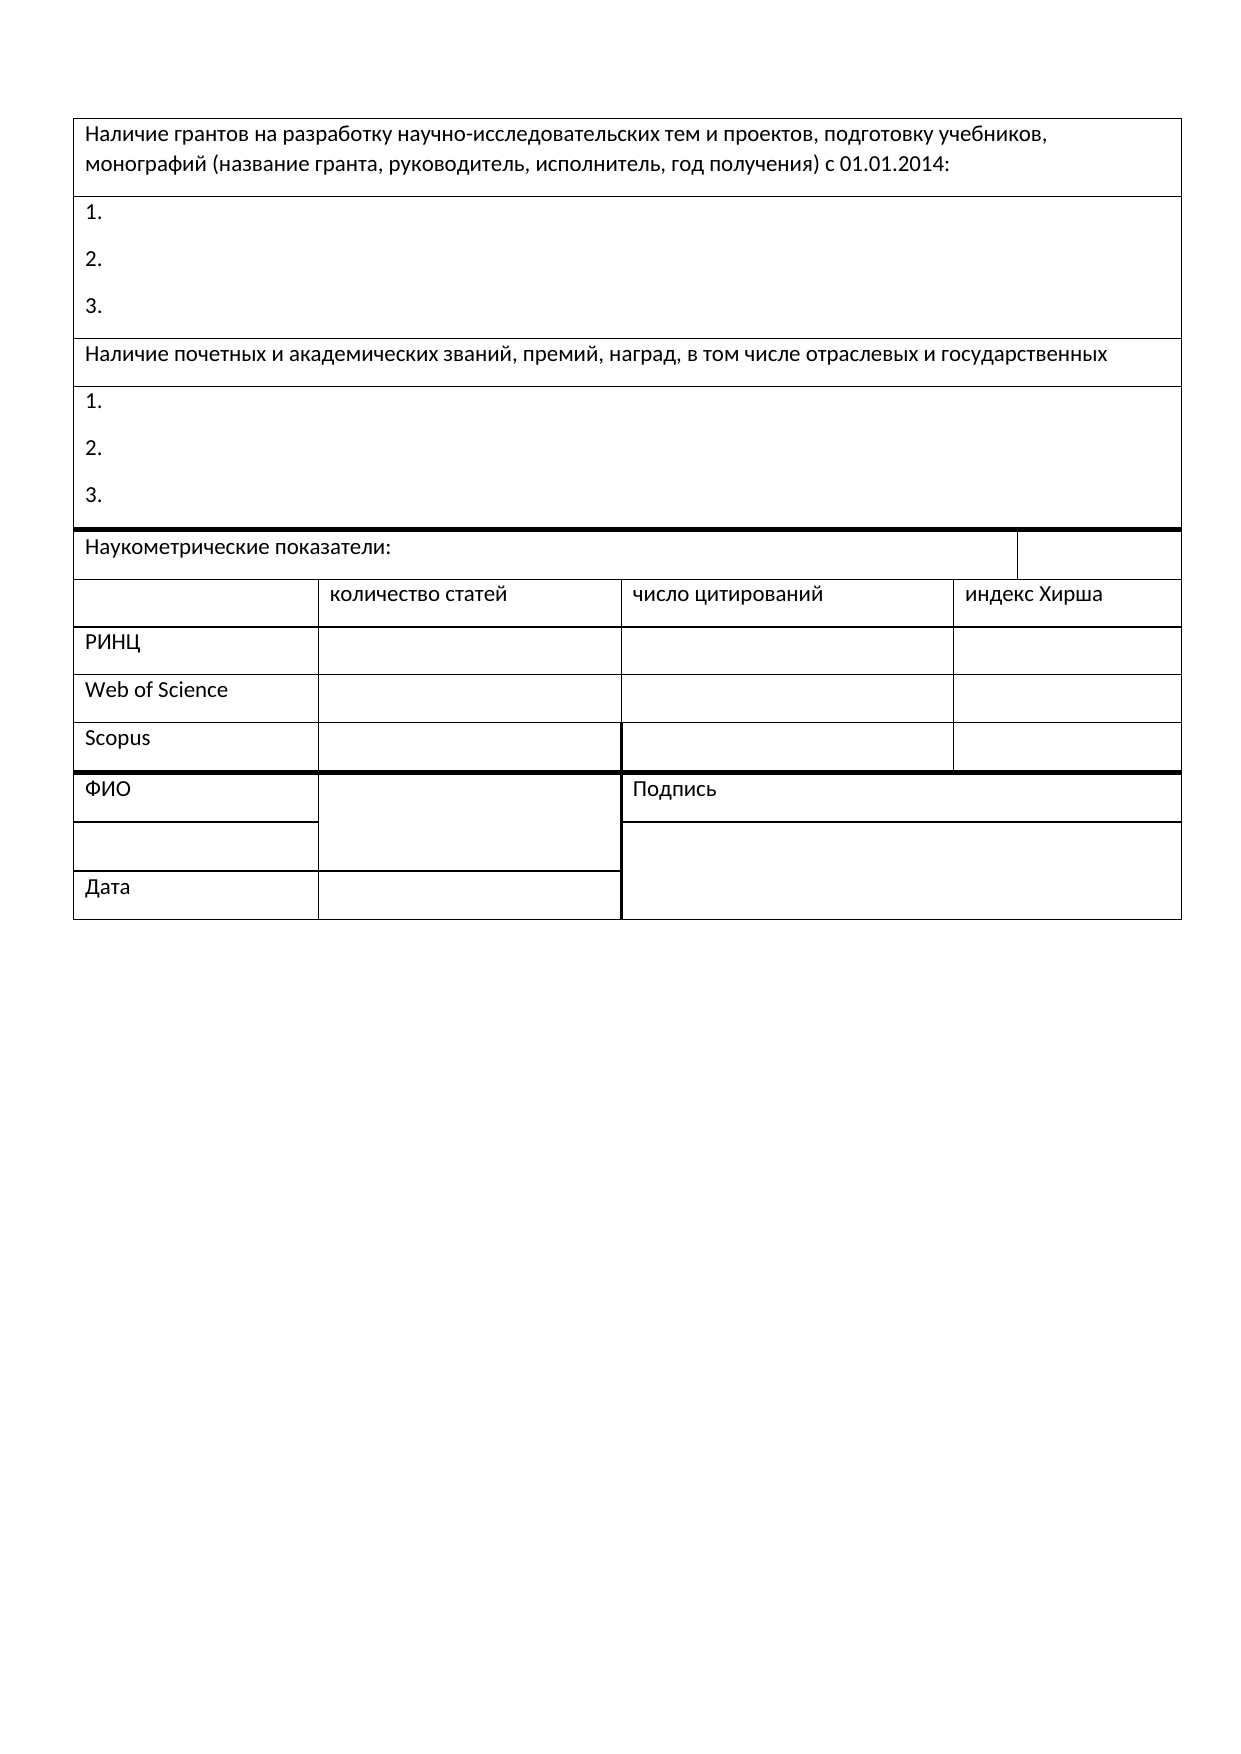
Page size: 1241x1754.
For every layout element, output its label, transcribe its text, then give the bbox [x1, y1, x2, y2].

table_cell [319, 872, 620, 919]
table_cell Наукометрические показатели: [74, 532, 1017, 578]
table_cell [954, 723, 1181, 770]
table_cell [319, 775, 620, 870]
table_cell [623, 823, 1181, 919]
table_cell [622, 675, 953, 722]
table_cell Дата [74, 872, 318, 919]
table_cell [319, 723, 620, 770]
table_cell Наличие грантов на разработку научно-исследовательских тем и проектов, подготовку учебников, монографий (название гранта, руководитель, исполнитель, год получения) с 01.01.2014: [74, 119, 1181, 196]
table_cell [954, 628, 1181, 674]
table_cell 1. 2. 3. [74, 387, 1181, 527]
table_cell [954, 675, 1181, 722]
table_cell [319, 675, 621, 722]
table_cell индекс Хирша [954, 580, 1181, 626]
table_cell [74, 580, 318, 626]
table_cell Подпись [623, 775, 1181, 821]
table_cell Наличие почетных и академических званий, премий, наград, в том числе отраслевых и государственных [74, 339, 1181, 386]
table_cell Scopus [74, 723, 318, 770]
table_cell 1. 2. 3. [74, 197, 1181, 338]
table_cell количество статей [319, 580, 621, 626]
table_cell [319, 628, 621, 674]
table_cell [1018, 532, 1181, 578]
table_cell РИНЦ [74, 628, 318, 674]
table_cell Web of Science [74, 675, 318, 722]
table_cell число цитирований [622, 580, 953, 626]
table_cell [623, 723, 953, 770]
table_cell [622, 628, 953, 674]
table_cell ФИО [74, 775, 318, 821]
table_cell [74, 823, 318, 870]
